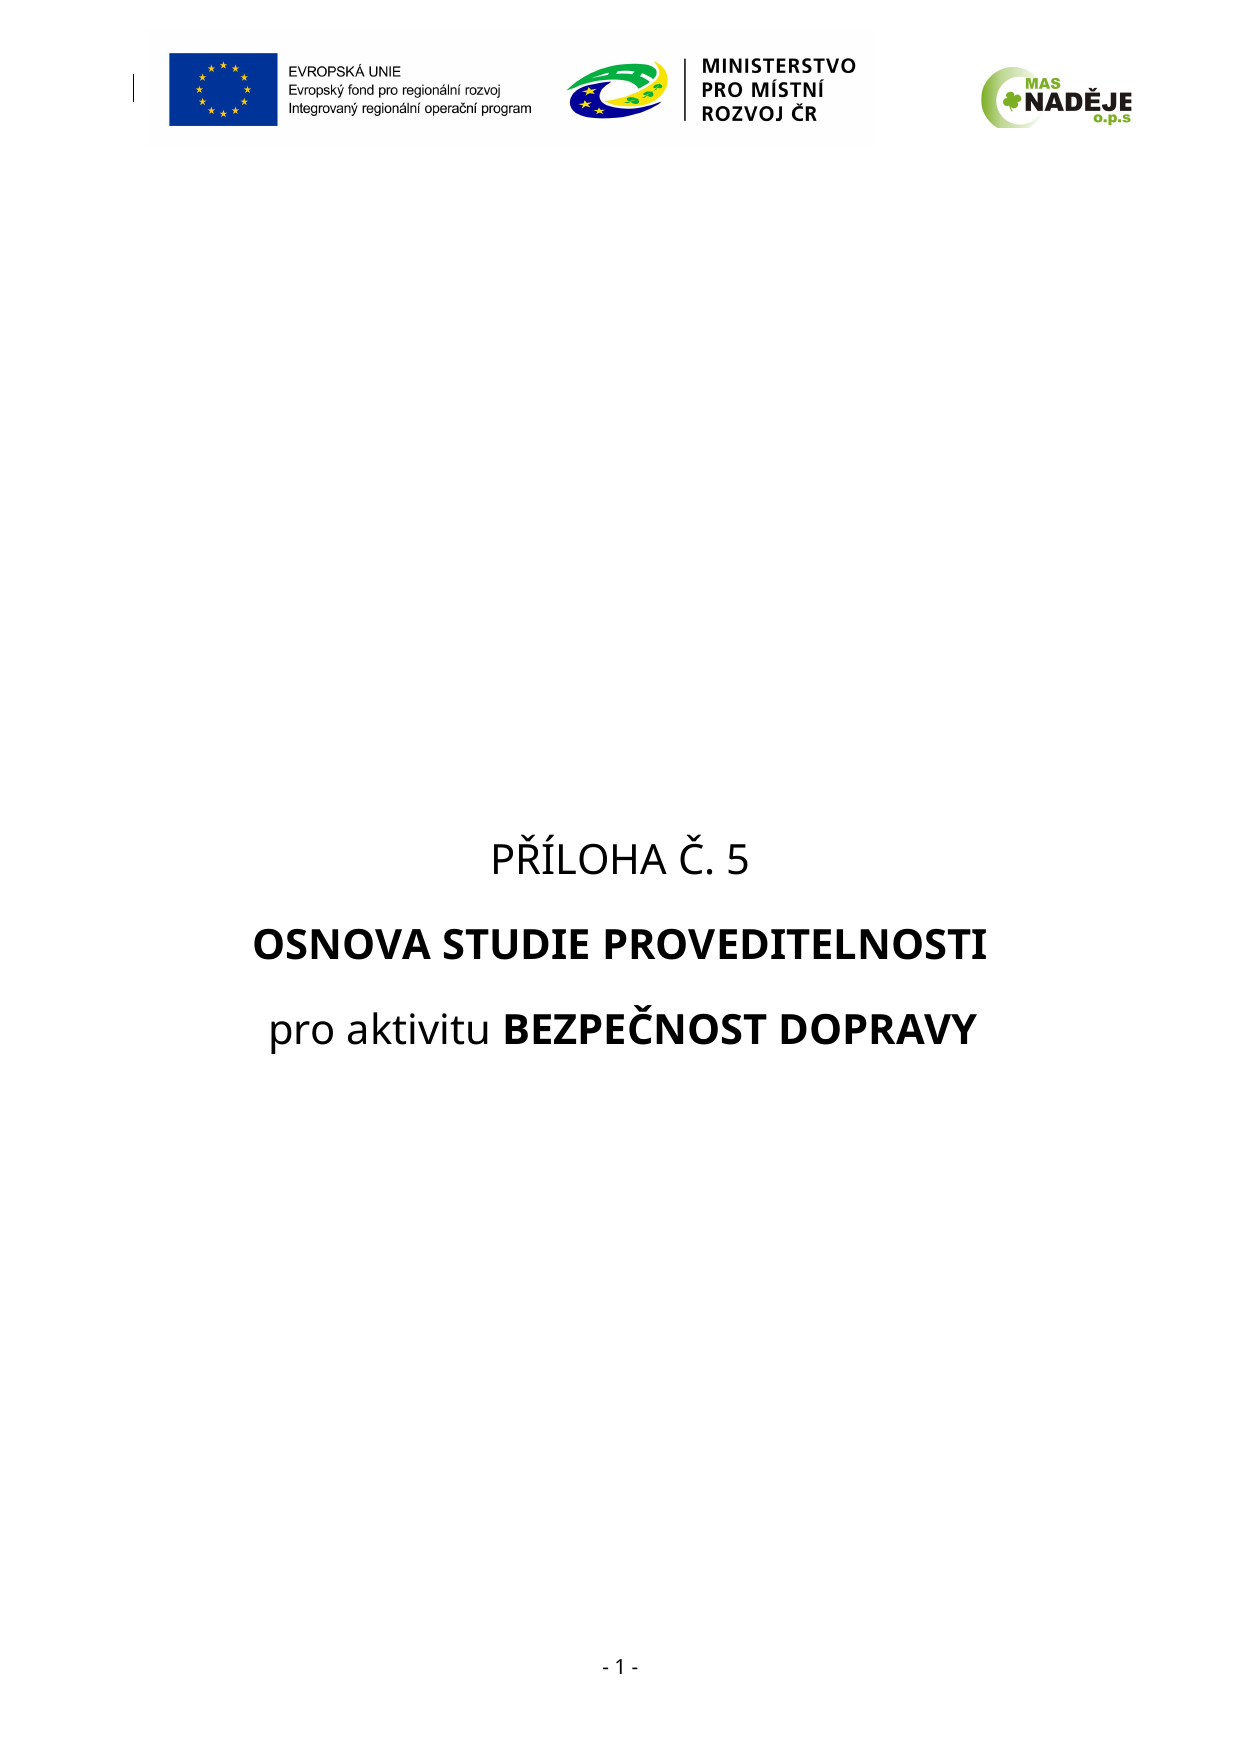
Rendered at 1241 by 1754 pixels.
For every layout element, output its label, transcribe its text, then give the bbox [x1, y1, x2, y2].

text pro aktivitu Bezpečnost dopravy [148, 1000, 1093, 1057]
picture [981, 67, 1132, 127]
text PŘÍLOHA Č. 5 [148, 830, 1093, 887]
text Osnova studie proveditelnosti [148, 915, 1093, 972]
picture [145, 28, 876, 148]
